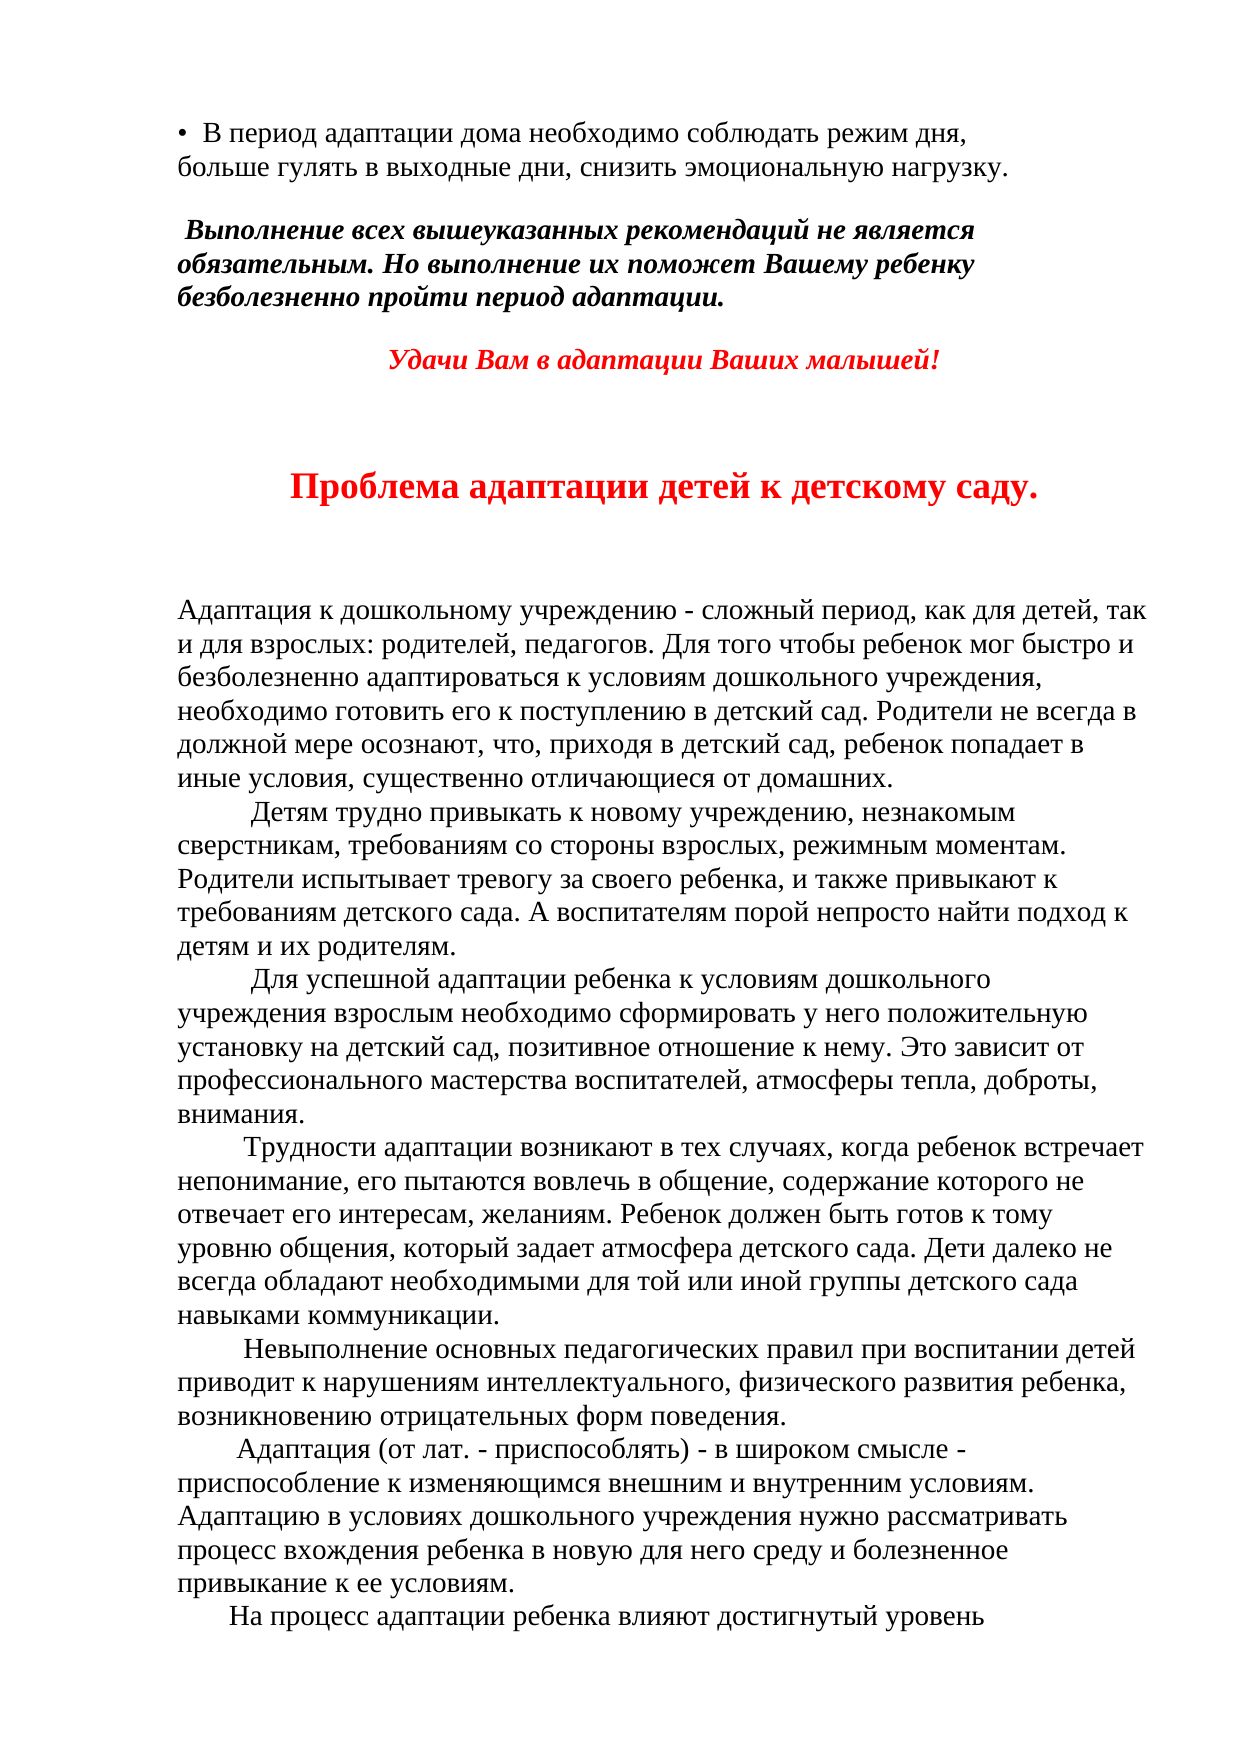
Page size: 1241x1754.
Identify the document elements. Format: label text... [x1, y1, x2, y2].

text Адаптация (от лат. - приспособлять) - в широком смысле - приспособление к изменяющимся внешним и внутренним условиям. Адаптацию в условиях дошкольного учреждения нужно рассматривать процесс вхождения ребенка в новую для него среду и болезненное привыкание к ее условиям. [177, 1431, 1146, 1599]
text Выполнение всех вышеуказанных рекомендаций не является обязательным. Но выполнение их поможет Вашему ребенку безболезненно пройти период адаптации. [177, 212, 976, 313]
list В период адаптации дома необходимо соблюдать режим дня, больше гулять в выходные дни, снизить эмоциональную нагрузку. [177, 115, 1065, 182]
text Удачи Вам в адаптации Ваших малышей! [289, 342, 1039, 376]
text На процесс адаптации ребенка влияют достигнутый уровень [228, 1599, 1178, 1632]
text Невыполнение основных педагогических правил при воспитании детей приводит к нарушениям интеллектуального, физического развития ребенка, возникновению отрицательных форм поведения. [177, 1331, 1153, 1431]
text Для успешной адаптации ребенка к условиям дошкольного учреждения взрослым необходимо сформировать у него положительную установку на детский сад, позитивное отношение к нему. Это зависит от профессионального мастерства воспитателей, атмосферы тепла, доброты, внимания. [177, 962, 1146, 1129]
subtitle Проблема адаптации детей к детскому саду. [289, 463, 1039, 506]
text Трудности адаптации возникают в тех случаях, когда ребенок встречает непонимание, его пытаются вовлечь в общение, содержание которого не отвечает его интересам, желаниям. Ребенок должен быть готов к тому уровню общения, который задает атмосфера детского сада. Дети далеко не всегда обладают необходимыми для той или иной группы детского сада навыками коммуникации. [177, 1129, 1146, 1331]
text Адаптация к дошкольному учреждению - сложный период, как для детей, так и для взрослых: родителей, педагогов. Для того чтобы ребенок мог быстро и безболезненно адаптироваться к условиям дошкольного учреждения, необходимо готовить его к поступлению в детский сад. Родители не всегда в должной мере осознают, что, приходя в детский сад, ребенок попадает в иные условия, существенно отличающиеся от домашних. [177, 592, 1147, 794]
text Детям трудно привыкать к новому учреждению, незнакомым сверстникам, требованиям со стороны взрослых, режимным моментам. Родители испытывает тревогу за своего ребенка, и также привыкают к требованиям детского сада. А воспитателям порой непросто найти подход к детям и их родителям. [177, 794, 1153, 961]
